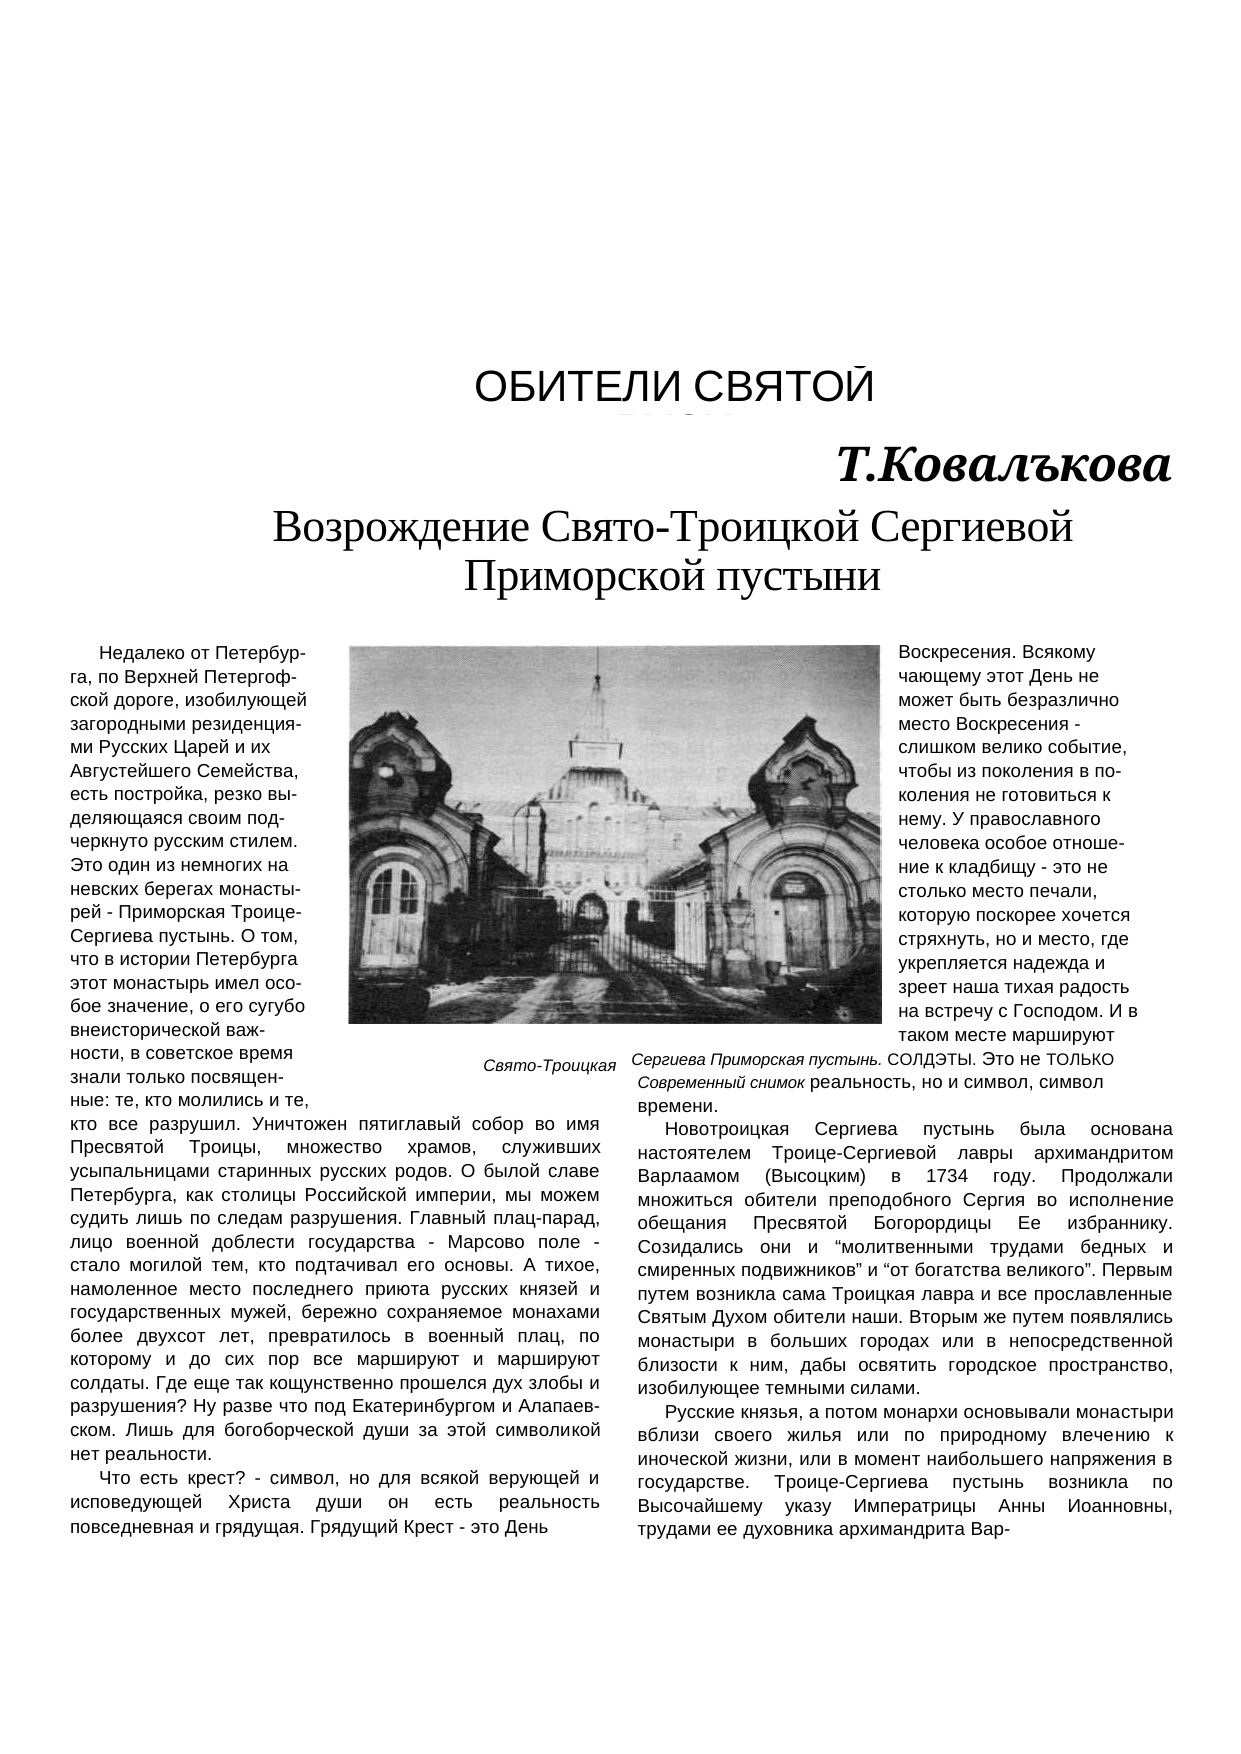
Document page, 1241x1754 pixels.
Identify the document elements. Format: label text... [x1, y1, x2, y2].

text Новотроицкая Сергиева пустынь была основана настоятелем Троице-Сергиевой лавры архимандритом Варлаамом (Высоцким) в 1734 году. Продолжали множиться обители преподобного Сергия во исполнение обещания Пресвятой Богорордицы Ее избраннику. Созидались они и “молитвенными трудами бедных и смиренных подвижников” и “от богатства великого”. Первым путем возникла сама Троицкая лавра и все прославленные Святым Духом обители наши. Вторым же путем появлялись монастыри в больших городах или в непосредственной близости к ним, дабы освятить городское пространство, изобилующее темными силами. [637, 1117, 1173, 1399]
text Возрождение Свято-Троицкой Сергиевой Приморской пустыни [171, 502, 1174, 600]
picture [348, 645, 882, 1024]
text Свято-Троицкая [483, 1058, 616, 1074]
text Т.Ковалъкова [171, 443, 1174, 491]
text Недалеко от Петербур- га, по Верхней Петергоф- ской дороге, изобилующей загородными резиденция- ми Русских Царей и их Августейшего Семейства, есть постройка, резко вы- деляющаяся своим под- черкнуто русским стилем. [70, 641, 332, 853]
text Русские князья, а потом монархи основывали монастыри вблизи своего жилья или по природному влечению к иноческой жизни, или в момент наибольшего напряжения в государстве. Троице-Сергиева пустынь возникла по Высочайшему указу Императрицы Анны Иоанновны, трудами ее духовника архимандрита Вар- [637, 1399, 1173, 1541]
text Сергиева Приморская пустынь. СОЛДЭТЫ. Это не ТОЛЬКО Современный снимок реальность, но и символ, символ времени. [631, 1046, 1173, 1117]
text Это один из немногих на невских берегах монасты- рей - Приморская Троице- Сергиева пустынь. О том, что в истории Петербурга этот монастырь имел осо- бое значение, о его сугубо внеисторической важ- ности, в советское время знали только посвящен- ные: те, кто молились и те, [70, 853, 332, 1112]
text кто все разрушил. Уничтожен пятиглавый собор во имя Пресвятой Троицы, множество храмов, служивших усыпальницами старинных русских родов. О былой славе Петербурга, как столицы Российской империи, мы можем судить лишь по следам разрушения. Главный плац-парад, лицо военной доблести государства - Марсово поле - стало могилой тем, кто подтачивал его основы. А тихое, намоленное место последнего приюта русских князей и государственных мужей, бережно сохраняемое монахами более двухсот лет, превратилось в военный плац, по которому и до сих пор все маршируют и маршируют солдаты. Где еще так кощунственно прошелся дух злобы и разрушения? Ну разве что под Екатеринбургом и Алапаев- ском. Лишь для богоборческой души за этой символикой нет реальности. [70, 1112, 601, 1465]
text Что есть крест? - символ, но для всякой верующей и исповедующей Христа души он есть реальность повседневная и грядущая. Грядущий Крест - это День [70, 1465, 601, 1538]
text Воскресения. Всякому чающему этот День не может быть безразлично место Воскресения - слишком велико событие, чтобы из поколения в по- коления не готовиться к нему. У православного человека особое отноше- ние к кладбищу - это не столько место печали, которую поскорее хочется стряхнуть, но и место, где укрепляется надежда и зреет наша тихая радость на встречу с Господом. И в таком месте маршируют [898, 639, 1173, 1046]
text ОБИТЕЛИ СВЯТОЙ РУСИ [417, 367, 933, 414]
